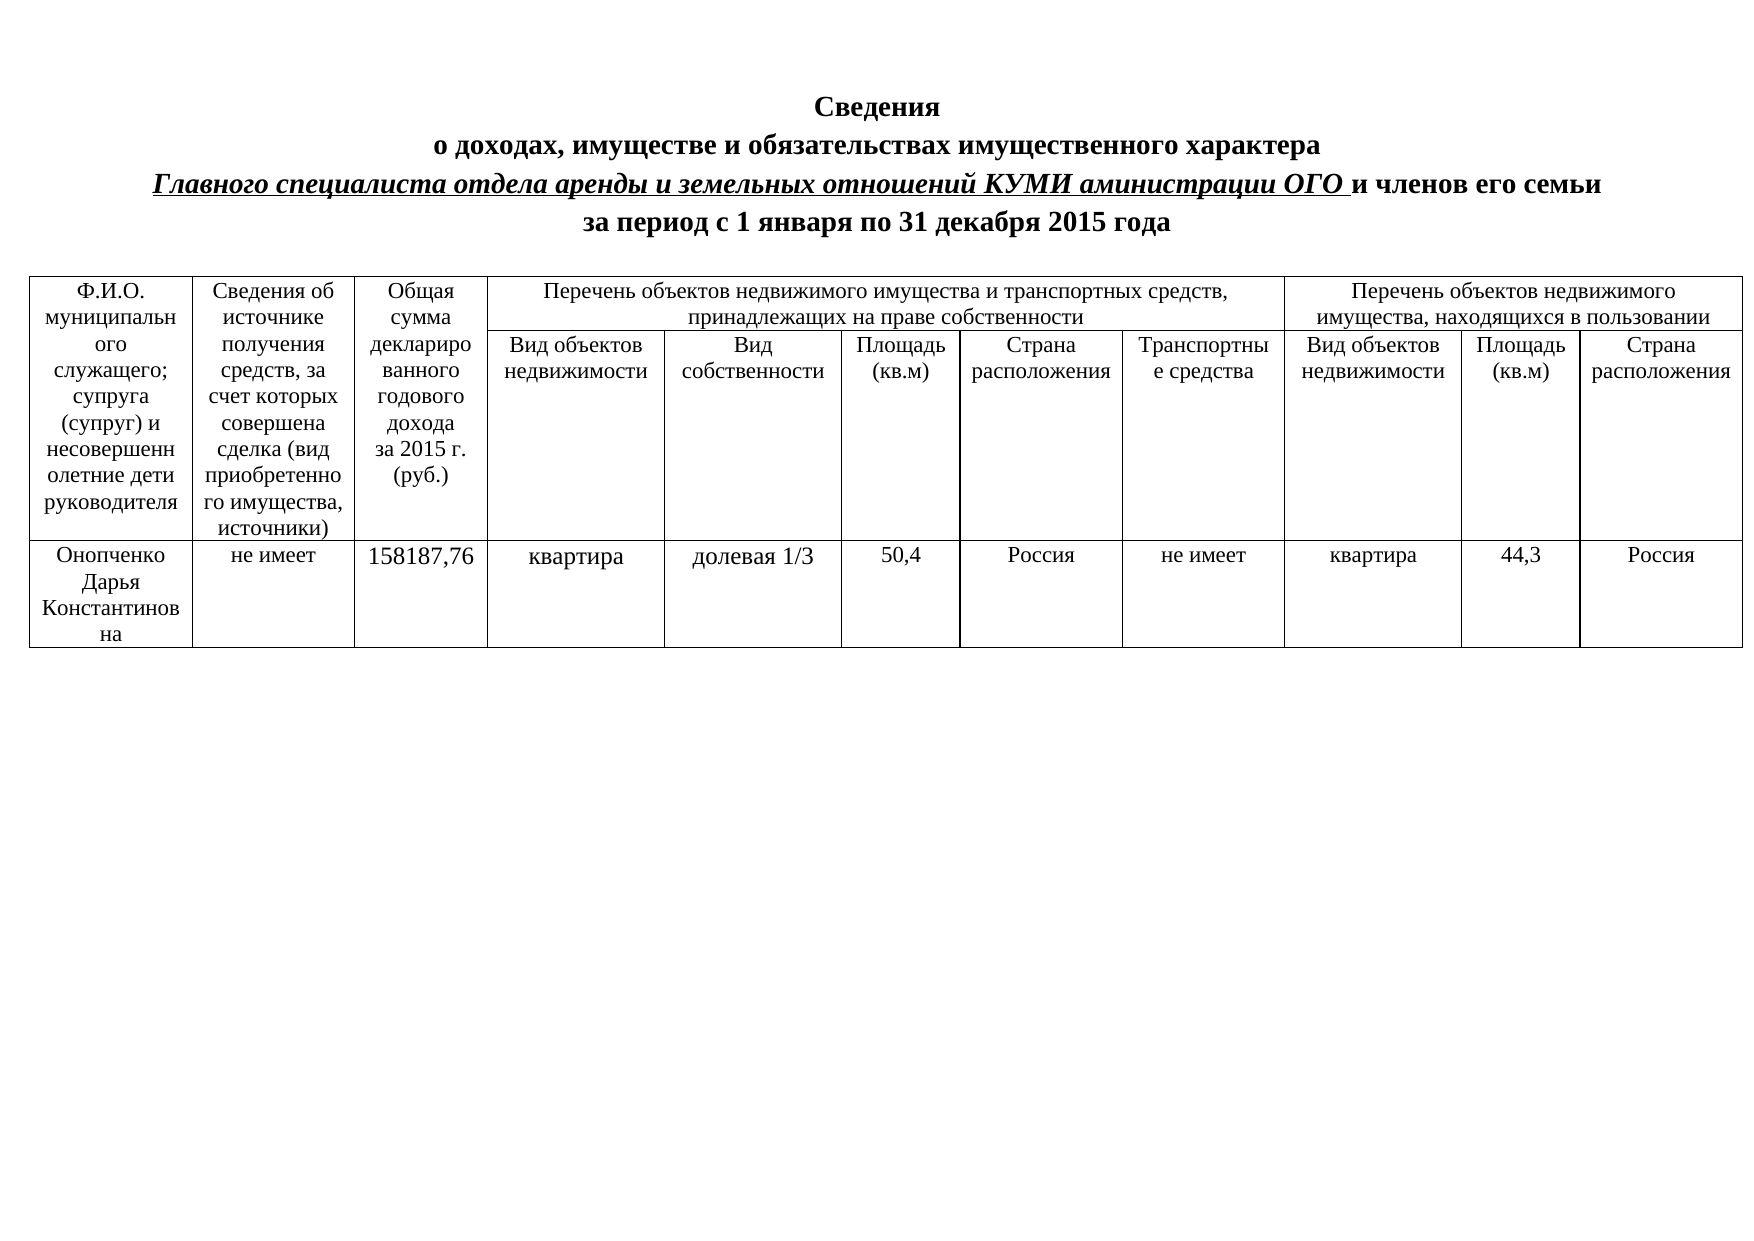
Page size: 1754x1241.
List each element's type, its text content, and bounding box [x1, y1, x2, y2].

table_cell 50,4 [842, 541, 959, 647]
table_cell квартира [1285, 541, 1461, 647]
table_cell Вид объектов недвижимости [1285, 331, 1461, 540]
table_header Сведения об источнике получения средств, за счет которых совершена сделка (вид приобретенного имущества, источники) [193, 277, 354, 540]
table_cell Страна расположения [961, 331, 1122, 540]
table_cell долевая 1/3 [665, 541, 841, 647]
table_header Ф.И.О. муниципального служащего; супруга (супруг) и несовершеннолетние дети руководителя [30, 277, 192, 540]
table_cell 44,3 [1462, 541, 1579, 647]
table_cell Транспортные средства [1123, 331, 1284, 540]
table_cell Площадь (кв.м) [842, 331, 959, 540]
text Главного специалиста отдела аренды и земельных отношений КУМИ аминистрации ОГО и членов его семьи [118, 166, 1636, 199]
table_cell Вид собственности [665, 331, 841, 540]
table_header Общая сумма декларированного годового дохода за . (руб.) [355, 277, 487, 540]
table_header Перечень объектов недвижимого имущества и транспортных средств, принадлежащих на праве собственности [488, 277, 1284, 329]
table_cell не имеет [193, 541, 354, 647]
table_cell квартира [488, 541, 664, 647]
table_cell не имеет [1123, 541, 1284, 647]
table_cell Россия [961, 541, 1122, 647]
text о доходах, имуществе и обязательствах имущественного характера [118, 127, 1636, 161]
table_header Перечень объектов недвижимого имущества, находящихся в пользовании [1285, 277, 1742, 329]
table_cell Онопченко Дарья Константиновна [30, 541, 192, 647]
table_cell 158187,76 [355, 541, 487, 647]
text Cведения [118, 89, 1636, 122]
table_cell Площадь (кв.м) [1462, 331, 1579, 540]
table_cell Вид объектов недвижимости [488, 331, 664, 540]
table_cell Россия [1581, 541, 1742, 647]
text за период с 1 января по 31 декабря 2015 года [118, 204, 1636, 238]
table_cell Страна расположения [1581, 331, 1742, 540]
